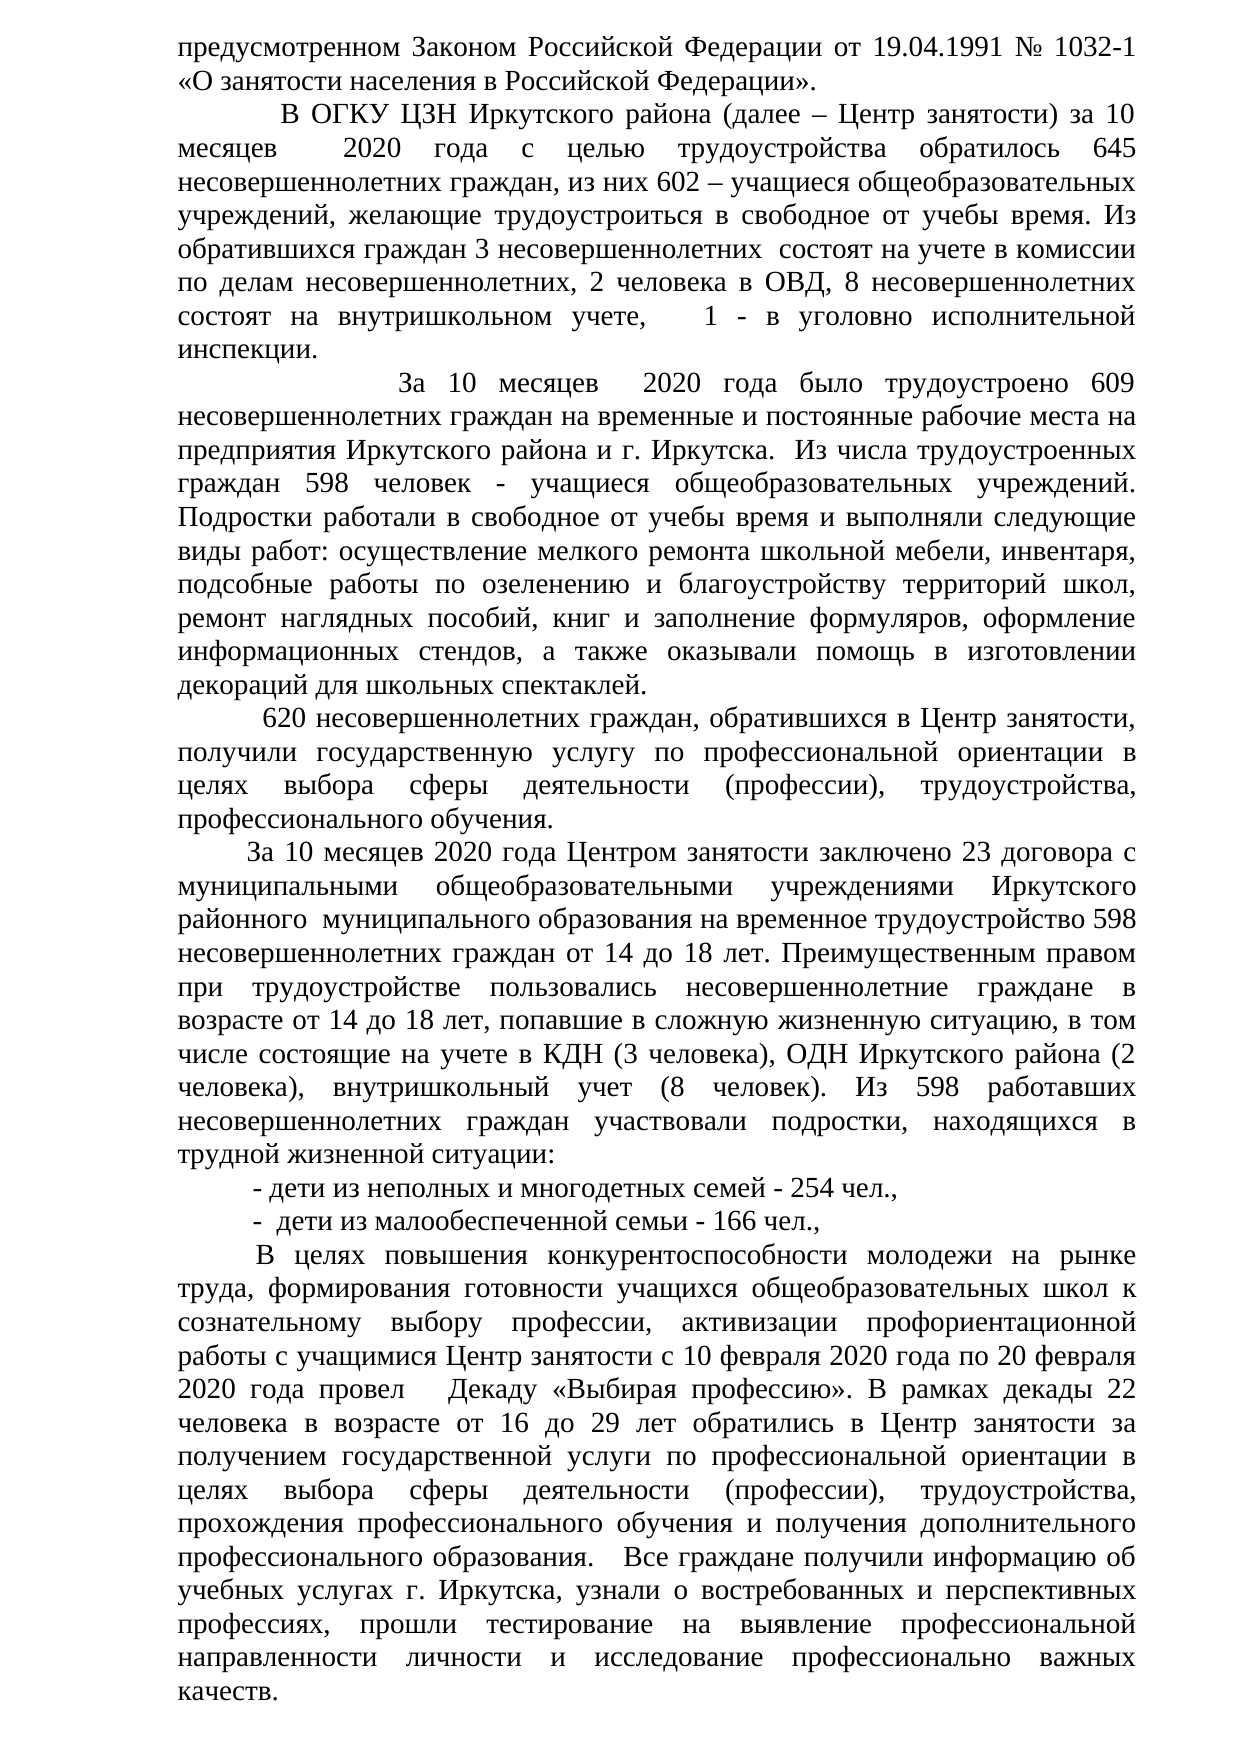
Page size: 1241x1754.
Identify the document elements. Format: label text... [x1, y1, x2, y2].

text 620 несовершеннолетних граждан, обратившихся в Центр занятости, получили государственную услугу по профессиональной ориентации в целях выбора сферы деятельности (профессии), трудоустройства, профессионального обучения. [177, 700, 1137, 834]
text - дети из малообеспеченной семьи - 166 чел., [177, 1203, 1137, 1237]
text В ОГКУ ЦЗН Иркутского района (далее – Центр занятости) за 10 месяцев 2020 года с целью трудоустройства обратилось 645 несовершеннолетних граждан, из них 602 – учащиеся общеобразовательных учреждений, желающие трудоустроиться в свободное от учебы время. Из обратившихся граждан 3 несовершеннолетних состоят на учете в комиссии по делам несовершеннолетних, 2 человека в ОВД, 8 несовершеннолетних состоят на внутришкольном учете, 1 - в уголовно исполнительной инспекции. [177, 97, 1137, 365]
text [177, 29, 1137, 97]
text За 10 месяцев 2020 года Центром занятости заключено 23 договора с муниципальными общеобразовательными учреждениями Иркутского районного муниципального образования на временное трудоустройство 598 несовершеннолетних граждан от 14 до 18 лет. Преимущественным правом при трудоустройстве пользовались несовершеннолетние граждане в возрасте от 14 до 18 лет, попавшие в сложную жизненную ситуацию, в том числе состоящие на учете в КДН (3 человека), ОДН Иркутского района (2 человека), внутришкольный учет (8 человек). Из 598 работавших несовершеннолетних граждан участвовали подростки, находящихся в трудной жизненной ситуации: [177, 834, 1137, 1170]
text За 10 месяцев 2020 года было трудоустроено 609 несовершеннолетних граждан на временные и постоянные рабочие места на предприятия Иркутского района и г. Иркутска. Из числа трудоустроенных граждан 598 человек - учащиеся общеобразовательных учреждений. Подростки работали в свободное от учебы время и выполняли следующие виды работ: осуществление мелкого ремонта школьной мебели, инвентаря, подсобные работы по озеленению и благоустройству территорий школ, ремонт наглядных пособий, книг и заполнение формуляров, оформление информационных стендов, а также оказывали помощь в изготовлении декораций для школьных спектаклей. [177, 365, 1137, 700]
text В целях повышения конкурентоспособности молодежи на рынке труда, формирования готовности учащихся общеобразовательных школ к сознательному выбору профессии, активизации профориентационной работы с учащимися Центр занятости с 10 февраля 2020 года по 20 февраля 2020 года провел Декаду «Выбирая профессию». В рамках декады 22 человека в возрасте от 16 до 29 лет обратились в Центр занятости за получением государственной услуги по профессиональной ориентации в целях выбора сферы деятельности (профессии), трудоустройства, прохождения профессионального обучения и получения дополнительного профессионального образования. Все граждане получили информацию об учебных услугах г. Иркутска, узнали о востребованных и перспективных профессиях, прошли тестирование на выявление профессиональной направленности личности и исследование профессионально важных качеств. [177, 1237, 1137, 1707]
text - дети из неполных и многодетных семей - 254 чел., [177, 1170, 1137, 1203]
